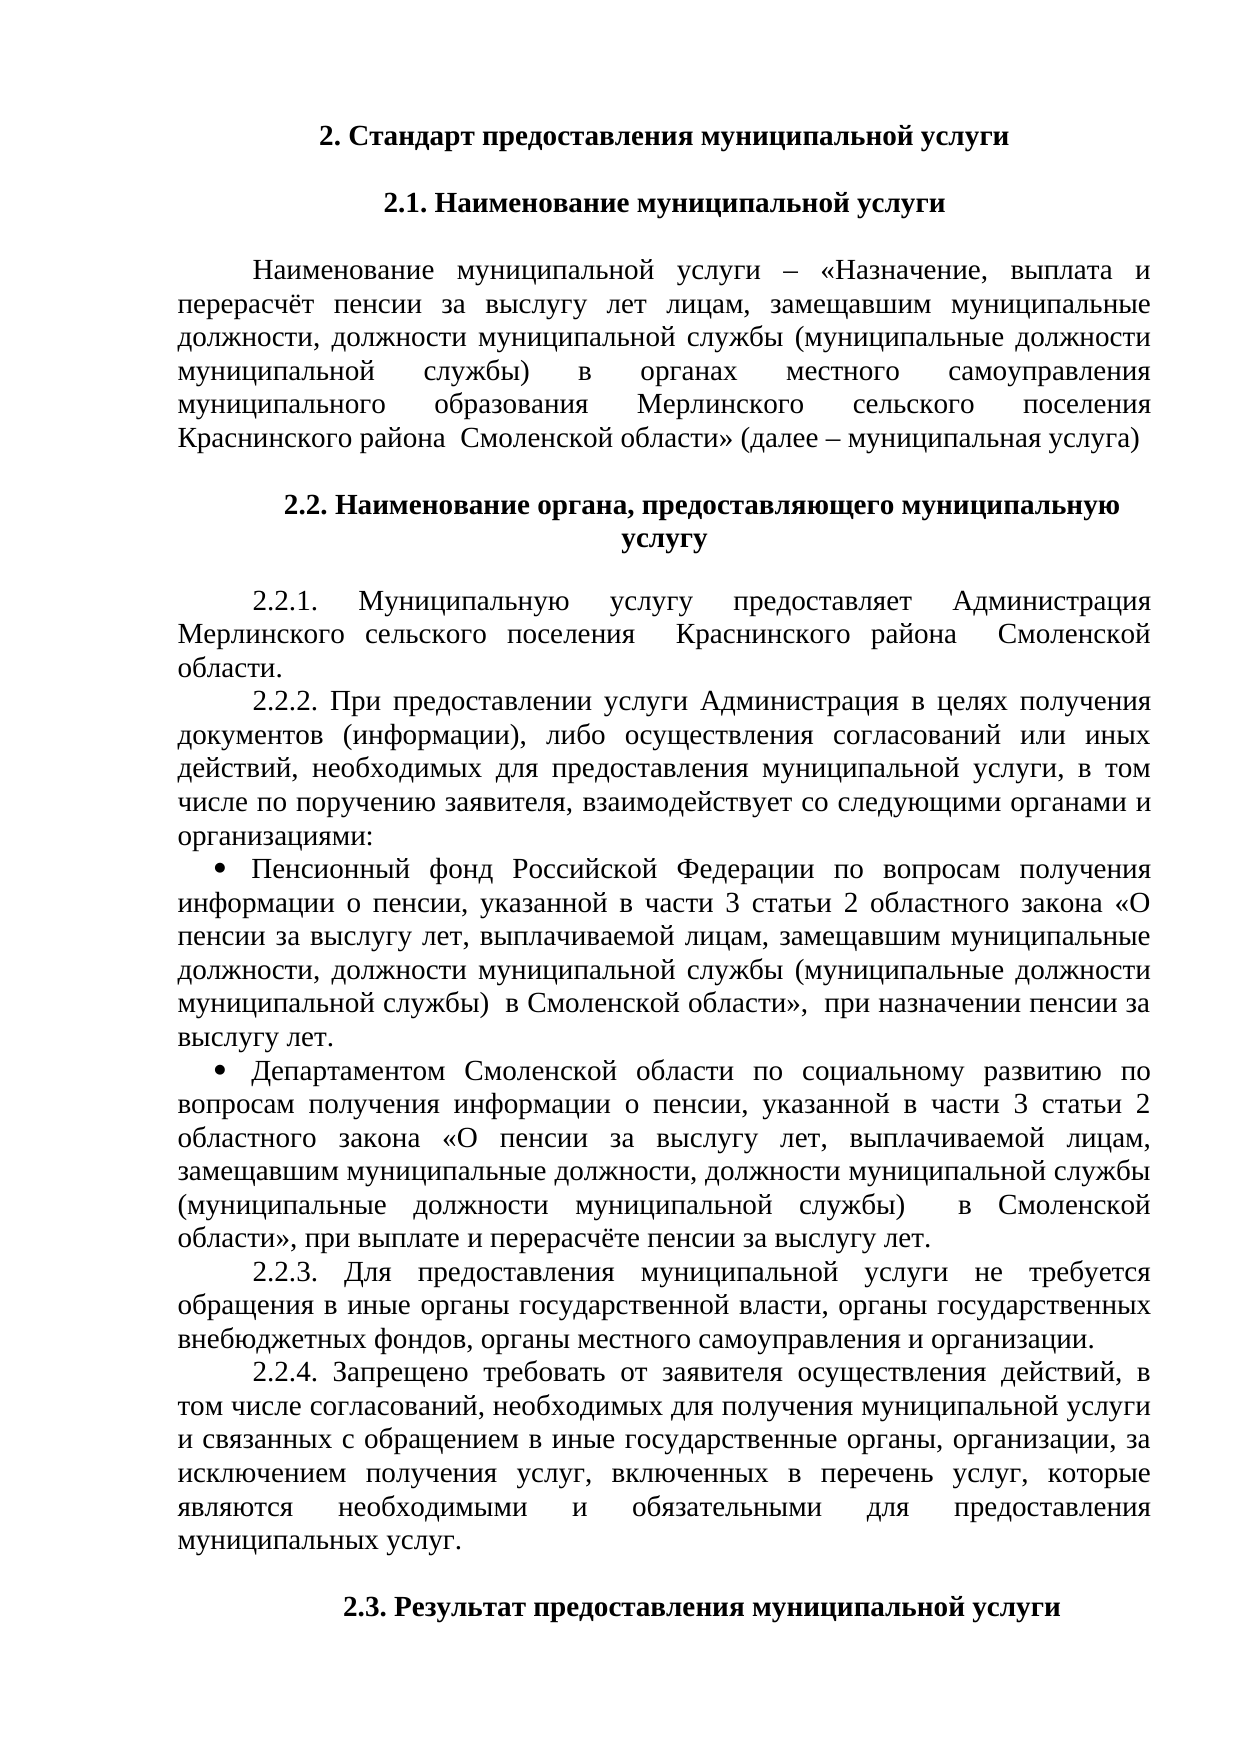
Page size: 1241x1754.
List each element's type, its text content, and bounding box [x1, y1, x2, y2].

list Департаментом Смоленской области по социальному развитию по вопросам получения информации о пенсии, указанной в части 3 статьи 2 областного закона «О пенсии за выслугу лет, выплачиваемой лицам, замещавшим муниципальные должности, должности муниципальной службы (муниципальные должности муниципальной службы) в Смоленской области», при выплате и перерасчёте пенсии за выслугу лет. [177, 1053, 1152, 1254]
text 2.2.3. Для предоставления муниципальной услуги не требуется обращения в иные органы государственной власти, органы государственных внебюджетных фондов, органы местного самоуправления и организации. [177, 1254, 1152, 1354]
text 2.2.4. Запрещено требовать от заявителя осуществления действий, в том числе согласований, необходимых для получения муниципальной услуги и связанных с обращением в иные государственные органы, организации, за исключением получения услуг, включенных в перечень услуг, которые являются необходимыми и обязательными для предоставления муниципальных услуг. [177, 1354, 1152, 1556]
text 2. Стандарт предоставления муниципальной услуги [177, 118, 1152, 152]
text 2.3. Результат предоставления муниципальной услуги [177, 1589, 1152, 1623]
list Пенсионный фонд Российской Федерации по вопросам получения информации о пенсии, указанной в части 3 статьи 2 областного закона «О пенсии за выслугу лет, выплачиваемой лицам, замещавшим муниципальные должности, должности муниципальной службы (муниципальные должности муниципальной службы) в Смоленской области», при назначении пенсии за выслугу лет. [177, 851, 1152, 1053]
text 2.2.2. При предоставлении услуги Администрация в целях получения документов (информации), либо осуществления согласований или иных действий, необходимых для предоставления муниципальной услуги, в том числе по поручению заявителя, взаимодействует со следующими органами и организациями: [177, 683, 1152, 851]
text Наименование муниципальной услуги – «Назначение, выплата и перерасчёт пенсии за выслугу лет лицам, замещавшим муниципальные должности, должности муниципальной службы (муниципальные должности муниципальной службы) в органах местного самоуправления муниципального образования Мерлинского сельского поселения Краснинского района Смоленской области» (далее – муниципальная услуга) [177, 252, 1152, 453]
text 2.1. Наименование муниципальной услуги [177, 185, 1152, 219]
text 2.2. Наименование органа, предоставляющего муниципальную услугу [177, 487, 1152, 554]
text 2.2.1. Муниципальную услугу предоставляет Администрация Мерлинского сельского поселения Краснинского района Смоленской области. [177, 583, 1152, 683]
